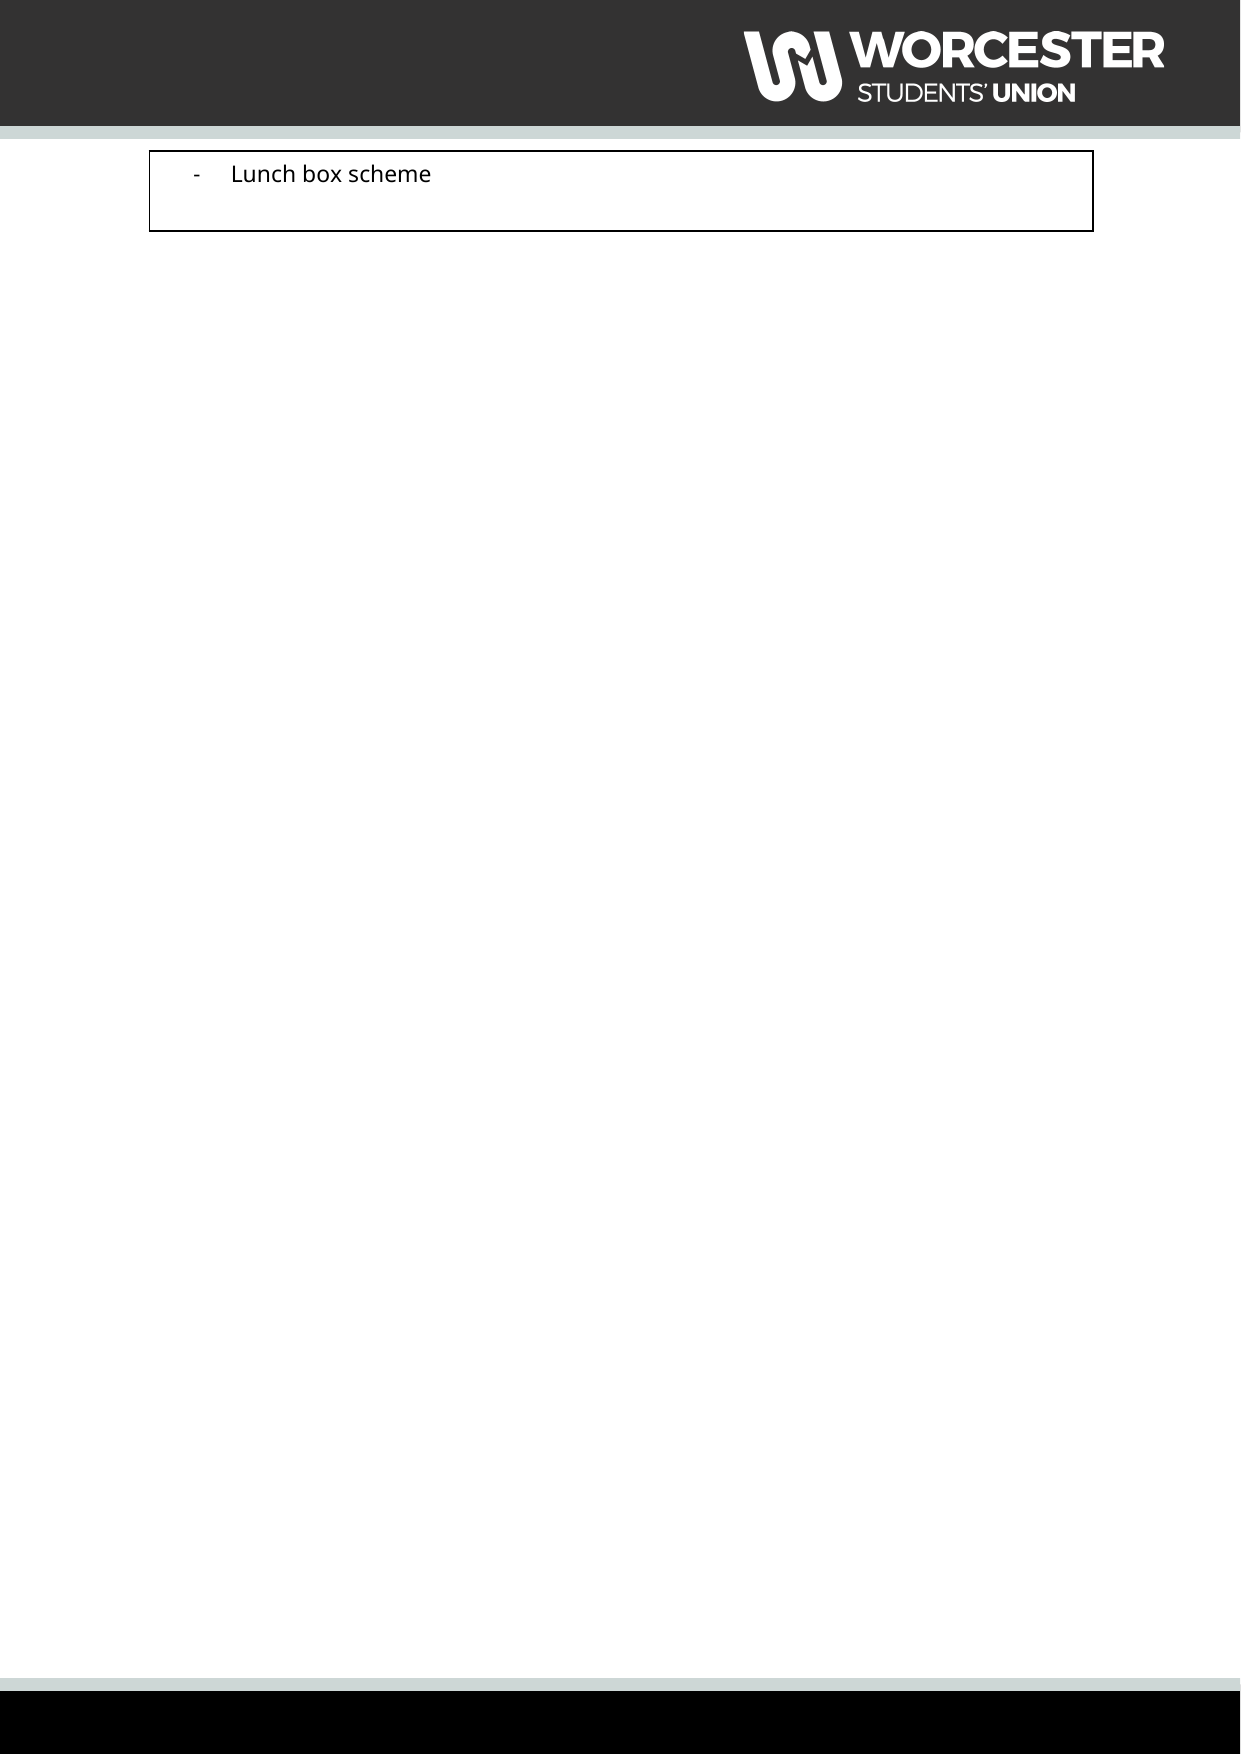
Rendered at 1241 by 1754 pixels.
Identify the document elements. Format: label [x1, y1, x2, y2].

picture [743, 31, 1165, 102]
table_cell [150, 152, 1092, 230]
